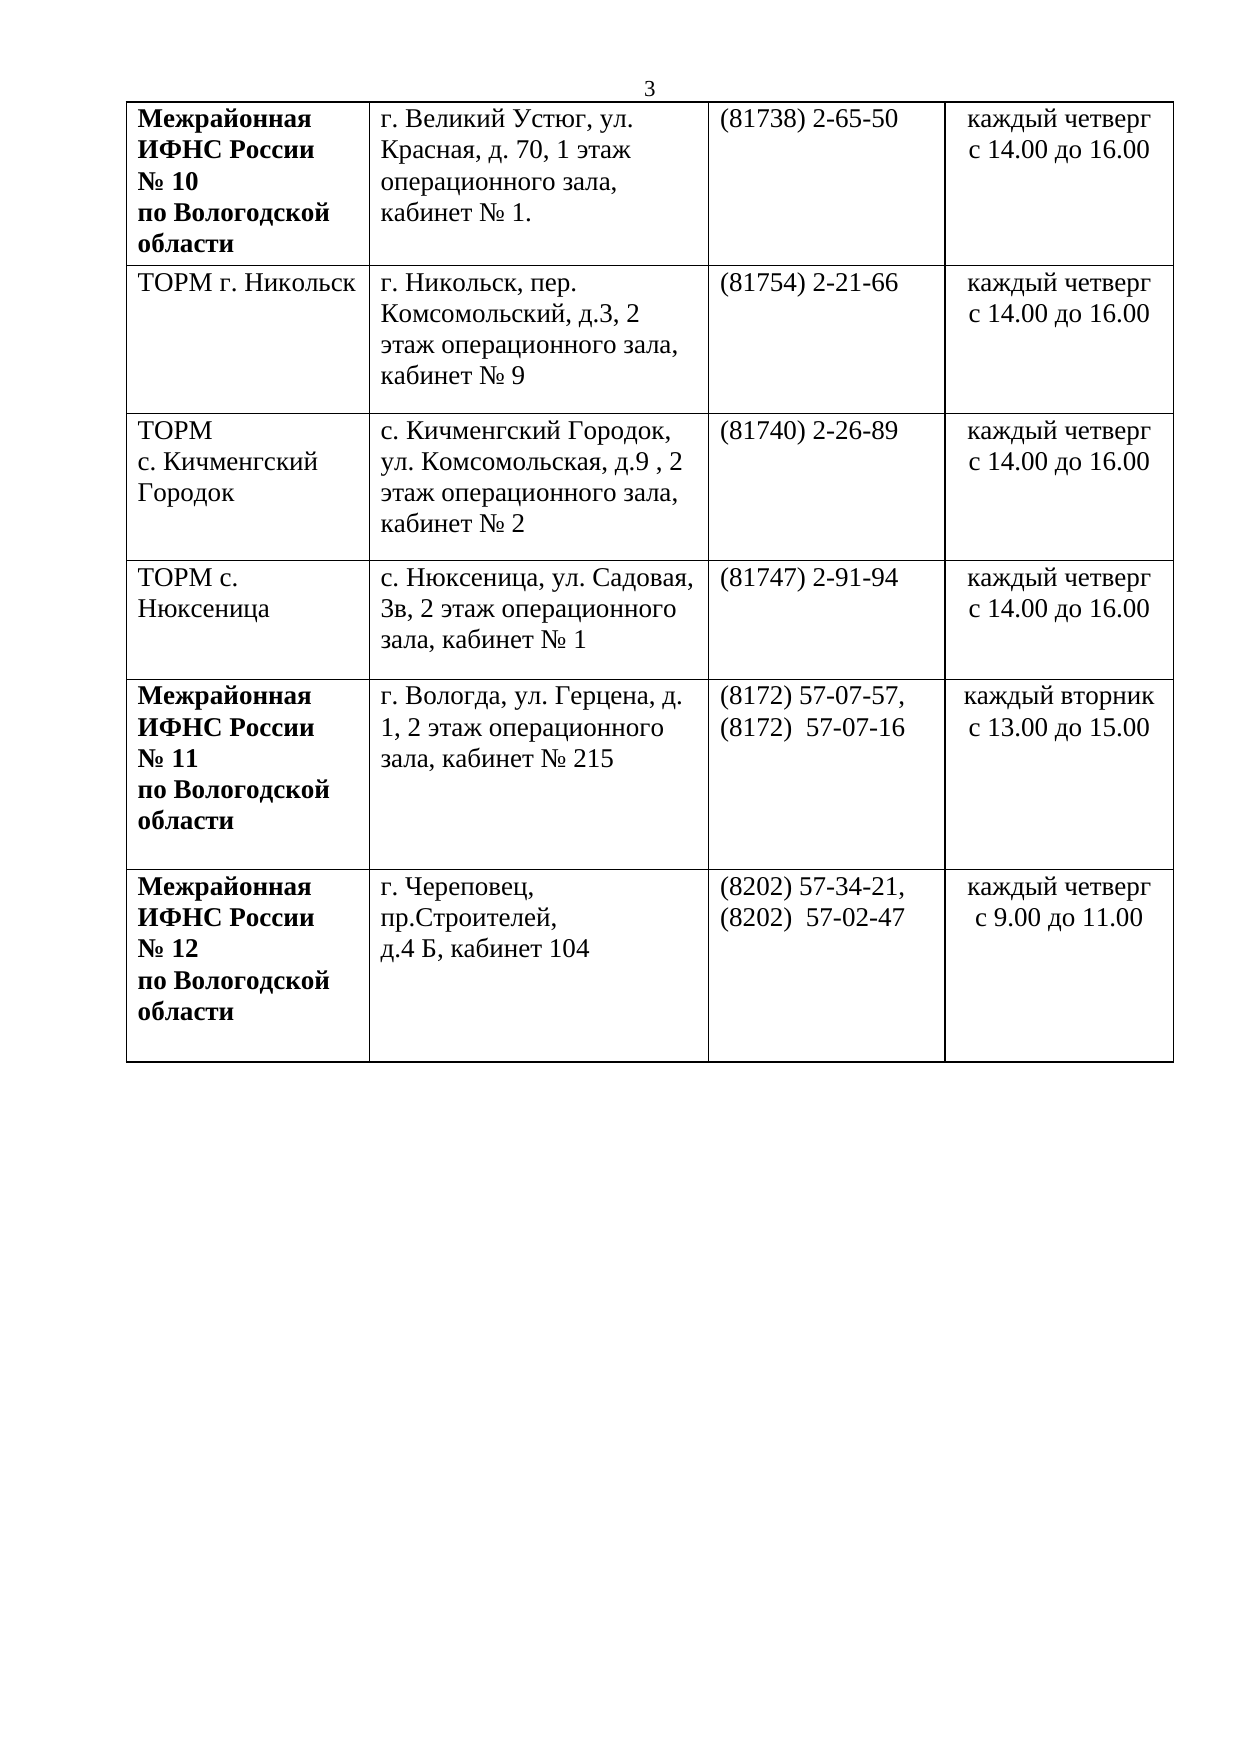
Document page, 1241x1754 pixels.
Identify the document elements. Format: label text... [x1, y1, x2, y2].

table_cell г. Череповец, пр.Строителей, д.4 Б, кабинет 104 [370, 870, 708, 1061]
table_cell (81738) 2-65-50 [709, 103, 944, 265]
table_cell каждый четверг с 14.00 до 16.00 [946, 414, 1173, 560]
table_cell ТОРМ с. Кичменгский Городок [127, 414, 369, 560]
table_cell ТОРМ с. Нюксеница [127, 561, 369, 678]
table_cell ТОРМ г. Никольск [127, 266, 369, 413]
table_cell каждый четверг с 14.00 до 16.00 [946, 103, 1173, 265]
table_cell (81747) 2-91-94 [709, 561, 944, 678]
table_cell каждый четверг с 9.00 до 11.00 [946, 870, 1173, 1061]
table_cell Межрайонная ИФНС России № 11 по Вологодской области [127, 680, 369, 869]
table_cell г. Вологда, ул. Герцена, д. 1, 2 этаж операционного зала, кабинет № 215 [370, 680, 708, 869]
table_cell с. Нюксеница, ул. Садовая, 3в, 2 этаж операционного зала, кабинет № 1 [370, 561, 708, 678]
table_cell с. Кичменгский Городок, ул. Комсомольская, д.9 , 2 этаж операционного зала, кабинет № 2 [370, 414, 708, 560]
table_cell (8202) 57-34-21, (8202) 57-02-47 [709, 870, 944, 1061]
table_cell (8172) 57-07-57, (8172) 57-07-16 [709, 680, 944, 869]
table_cell г. Великий Устюг, ул. Красная, д. 70, 1 этаж операционного зала, кабинет № 1. [370, 103, 708, 265]
table_cell Межрайонная ИФНС России № 10 по Вологодской области [127, 103, 369, 265]
table_cell каждый четверг с 14.00 до 16.00 [946, 561, 1173, 678]
table_cell каждый вторник с 13.00 до 15.00 [946, 680, 1173, 869]
table_cell каждый четверг с 14.00 до 16.00 [946, 266, 1173, 413]
table_cell Межрайонная ИФНС России № 12 по Вологодской области [127, 870, 369, 1061]
table_cell г. Никольск, пер. Комсомольский, д.3, 2 этаж операционного зала, кабинет № 9 [370, 266, 708, 413]
table_cell (81754) 2-21-66 [709, 266, 944, 413]
table_cell (81740) 2-26-89 [709, 414, 944, 560]
